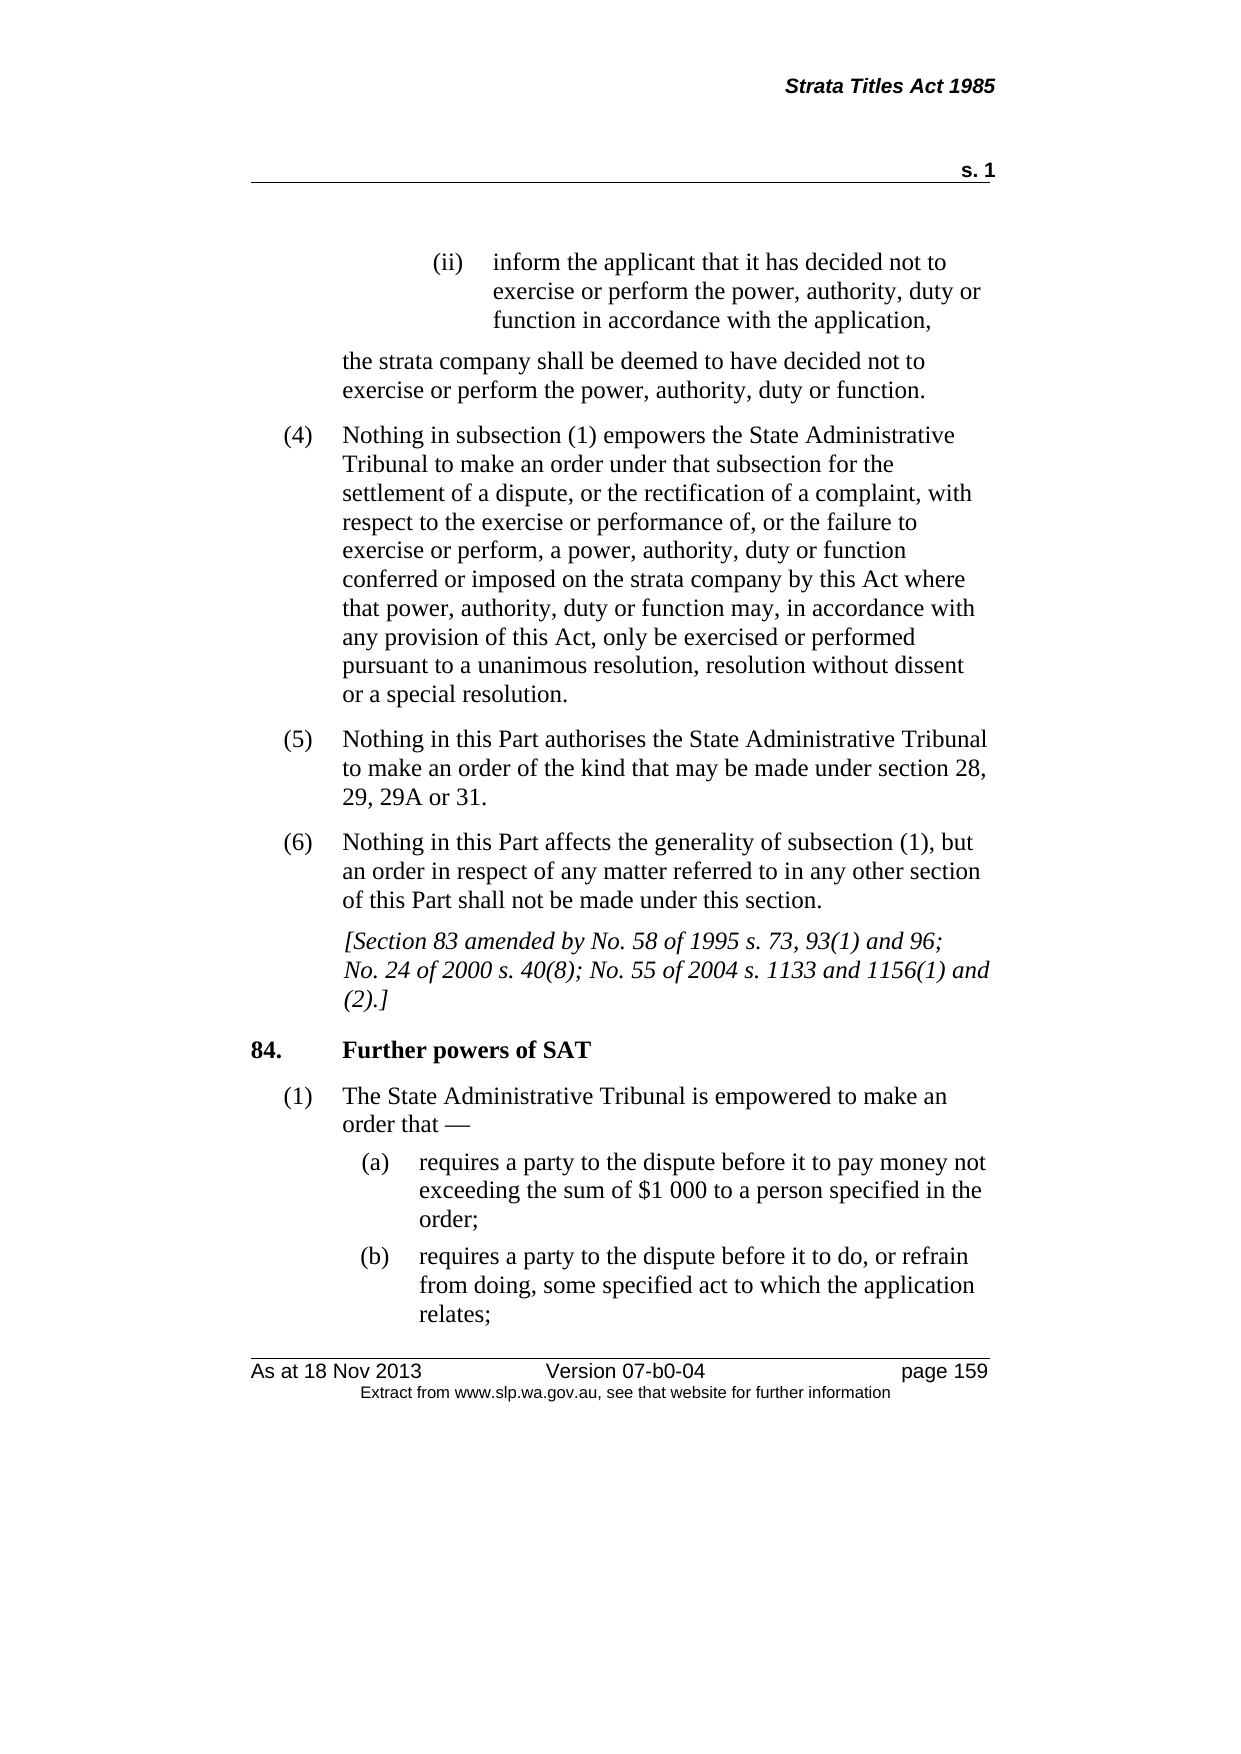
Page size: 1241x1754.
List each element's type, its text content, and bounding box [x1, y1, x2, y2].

text (b) requires a party to the dispute before it to do, or refrain from doing, some specified act to which the application relates; [251, 1241, 990, 1327]
text (ii) inform the applicant that it has decided not to exercise or perform the power, authority, duty or function in accordance with the application, [251, 247, 990, 334]
text the strata company shall be deemed to have decided not to exercise or perform the power, authority, duty or function. [251, 346, 990, 404]
text (a) requires a party to the dispute before it to pay money not exceeding the sum of $1 000 to a person specified in the order; [251, 1147, 990, 1233]
text [Section 83 amended by No. 58 of 1995 s. 73, 93(1) and 96; No. 24 of 2000 s. 40(8); No. 55 of 2004 s. 1133 and 1156(1) and (2).] [251, 926, 990, 1012]
text (4) Nothing in subsection (1) empowers the State Administrative Tribunal to make an order under that subsection for the settlement of a dispute, or the rectification of a complaint, with respect to the exercise or performance of, or the failure to exercise or perform, a power, authority, duty or function conferred or imposed on the strata company by this Act where that power, authority, duty or function may, in accordance with any provision of this Act, only be exercised or performed pursuant to a unanimous resolution, resolution without dissent or a special resolution. [251, 420, 990, 708]
text (1) The State Administrative Tribunal is empowered to make an order that — [251, 1081, 990, 1138]
text (6) Nothing in this Part affects the generality of subsection (1), but an order in respect of any matter referred to in any other section of this Part shall not be made under this section. [251, 827, 990, 914]
text (5) Nothing in this Part authorises the State Administrative Tribunal to make an order of the kind that may be made under section 28, 29, 29A or 31. [251, 724, 990, 811]
subtitle 84. Further powers of SAT [251, 1035, 990, 1064]
